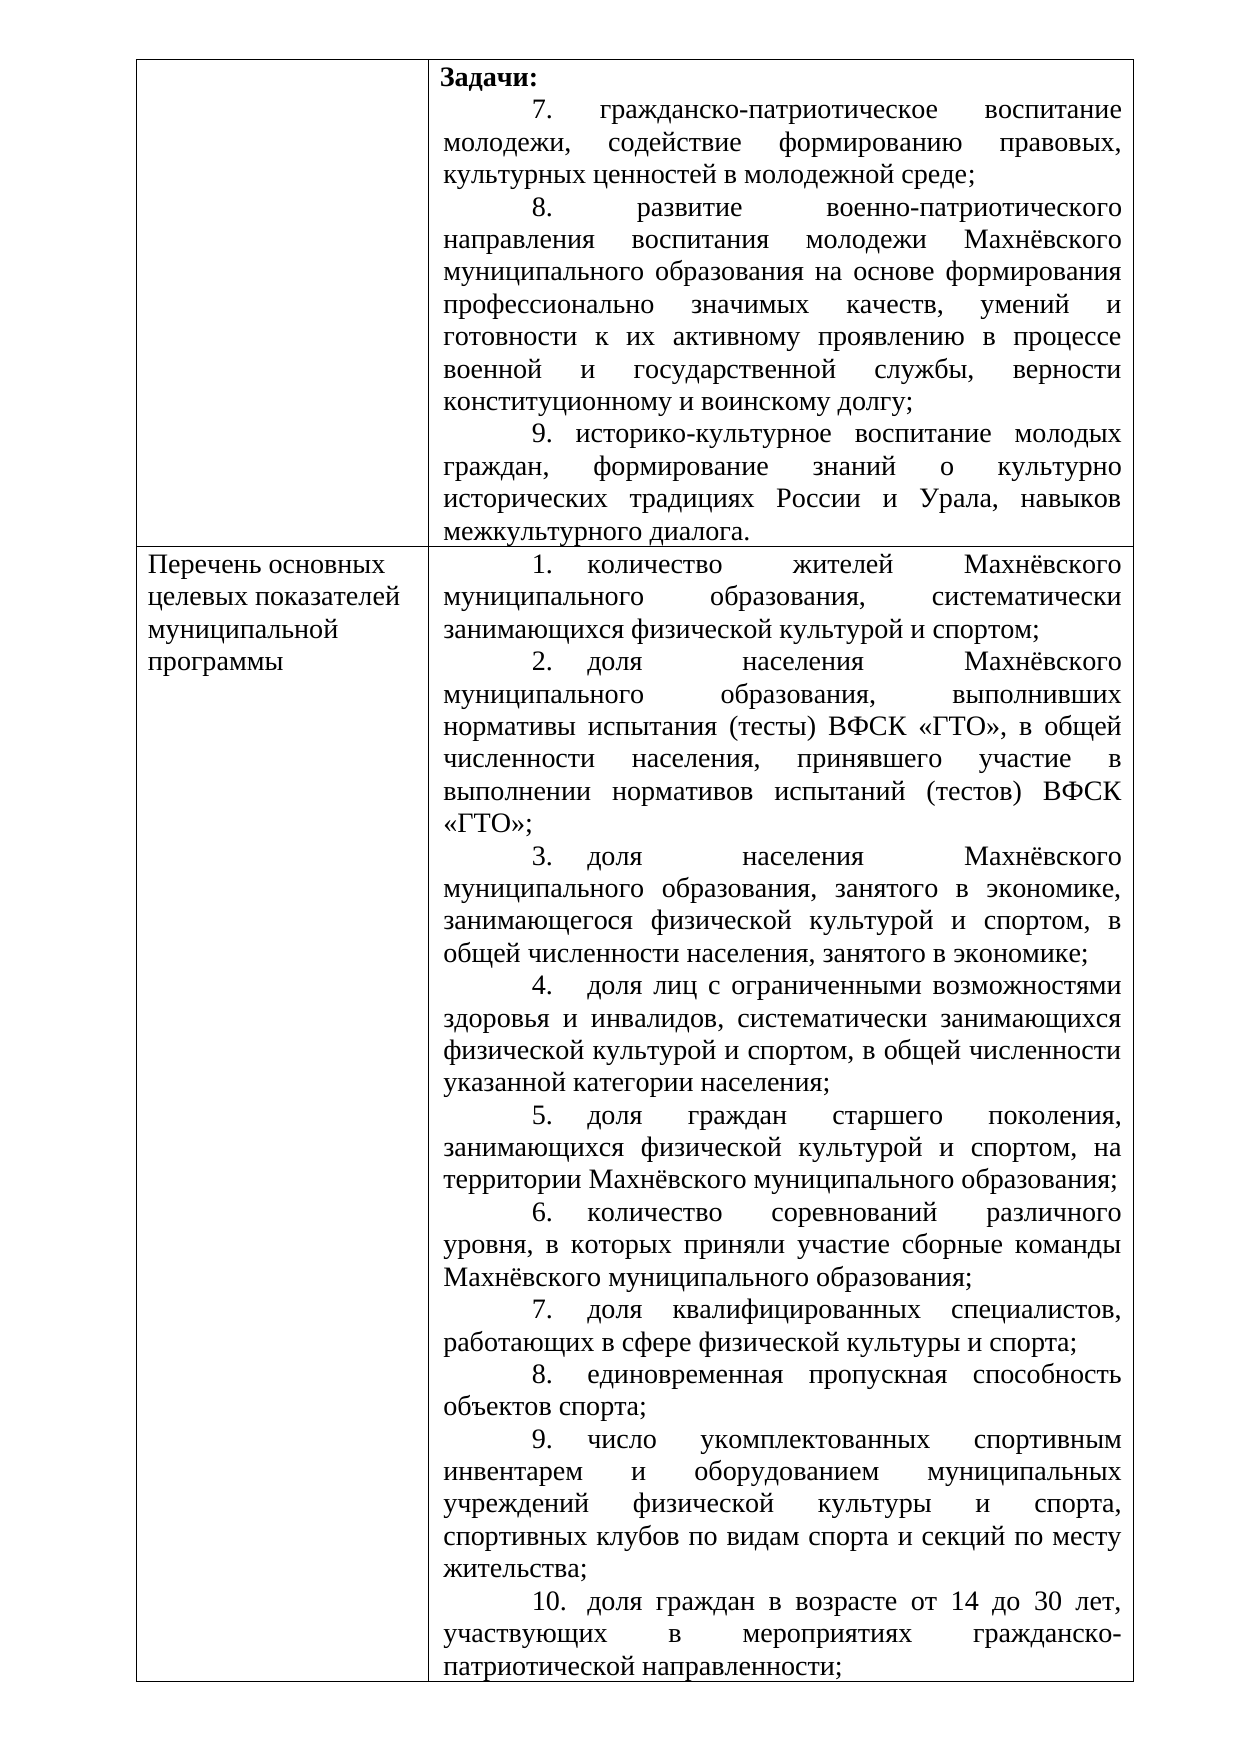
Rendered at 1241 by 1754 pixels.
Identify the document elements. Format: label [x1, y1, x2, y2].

table_cell [137, 60, 428, 546]
table_cell [137, 547, 428, 1681]
table_cell [429, 60, 1133, 546]
table_cell [429, 547, 1133, 1681]
